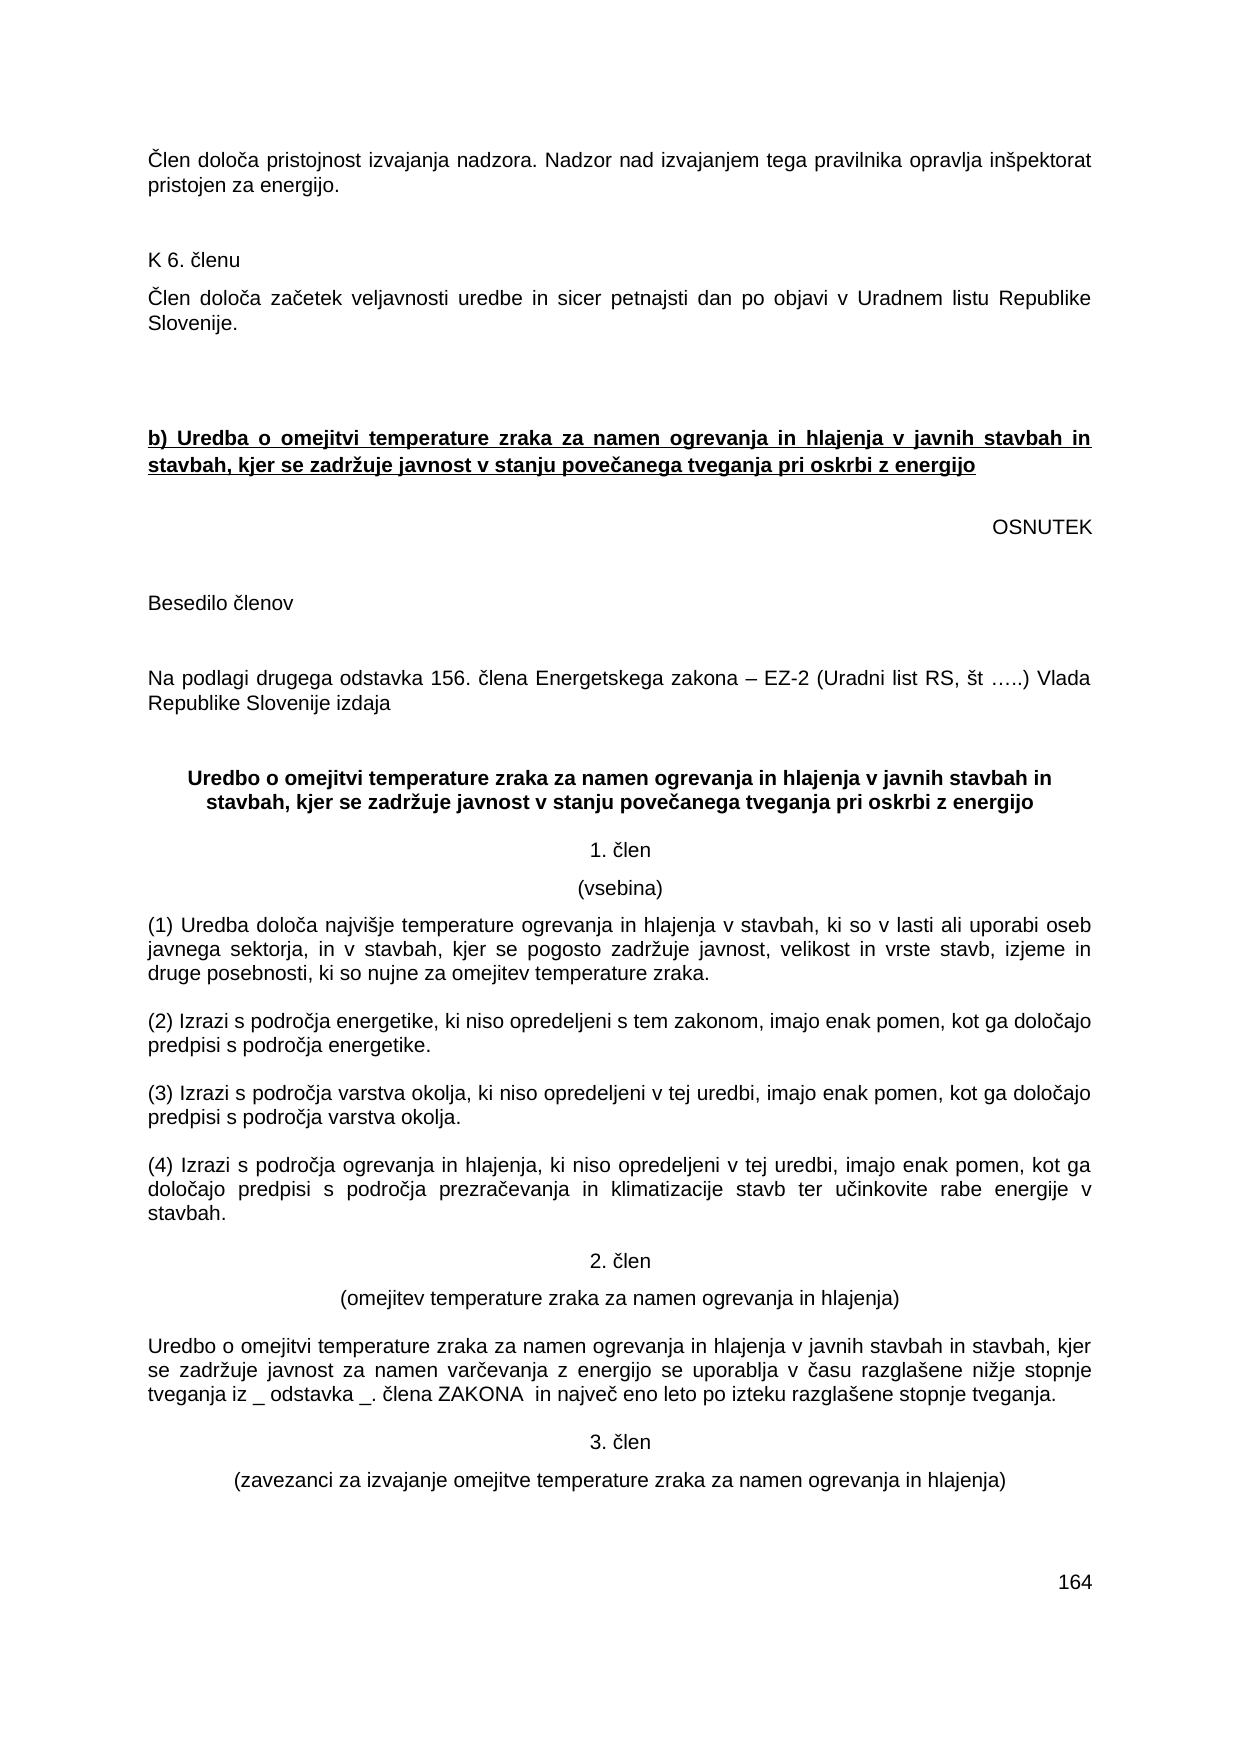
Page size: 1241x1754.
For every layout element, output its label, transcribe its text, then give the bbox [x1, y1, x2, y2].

text Uredbo o omejitvi temperature zraka za namen ogrevanja in hlajenja v javnih stavbah in stavbah, kjer se zadržuje javnost za namen varčevanja z energijo se uporablja v času razglašene nižje stopnje tveganja iz _ odstavka _. člena ZAKONA in največ eno leto po izteku razglašene stopnje tveganja. [148, 1334, 1093, 1406]
text OSNUTEK [148, 515, 1093, 539]
text (omejitev temperature zraka za namen ogrevanja in hlajenja) [148, 1286, 1093, 1310]
text (vsebina) [148, 875, 1093, 899]
text (1) Uredba določa najvišje temperature ogrevanja in hlajenja v stavbah, ki so v lasti ali uporabi oseb javnega sektorja, in v stavbah, kjer se pogosto zadržuje javnost, velikost in vrste stavb, izjeme in druge posebnosti, ki so nujne za omejitev temperature zraka. [148, 913, 1093, 985]
text Na podlagi drugega odstavka 156. člena Energetskega zakona – EZ-2 (Uradni list RS, št …..) Vlada Republike Slovenije izdaja [148, 666, 1093, 715]
text (zavezanci za izvajanje omejitve temperature zraka za namen ogrevanja in hlajenja) [148, 1467, 1093, 1491]
text Člen določa začetek veljavnosti uredbe in sicer petnajsti dan po objavi v Uradnem listu Republike Slovenije. [148, 286, 1093, 334]
text Besedilo členov [148, 590, 1093, 614]
text (3) Izrazi s področja varstva okolja, ki niso opredeljeni v tej uredbi, imajo enak pomen, kot ga določajo predpisi s področja varstva okolja. [148, 1081, 1093, 1129]
text Uredbo o omejitvi temperature zraka za namen ogrevanja in hlajenja v javnih stavbah in stavbah, kjer se zadržuje javnost v stanju povečanega tveganja pri oskrbi z energijo [148, 766, 1093, 838]
text 1. člen [148, 838, 1093, 862]
text 2. člen [148, 1248, 1093, 1272]
text (2) Izrazi s področja energetike, ki niso opredeljeni s tem zakonom, imajo enak pomen, kot ga določajo predpisi s področja energetike. [148, 1009, 1093, 1057]
text 3. člen [148, 1430, 1093, 1454]
text Člen določa pristojnost izvajanja nadzora. Nadzor nad izvajanjem tega pravilnika opravlja inšpektorat pristojen za energijo. [148, 148, 1093, 197]
text K 6. členu [148, 248, 1093, 272]
text (4) Izrazi s področja ogrevanja in hlajenja, ki niso opredeljeni v tej uredbi, imajo enak pomen, kot ga določajo predpisi s področja prezračevanja in klimatizacije stavb ter učinkovite rabe energije v stavbah. [148, 1153, 1093, 1224]
text b) Uredba o omejitvi temperature zraka za namen ogrevanja in hlajenja v javnih stavbah in stavbah, kjer se zadržuje javnost v stanju povečanega tveganja pri oskrbi z energijo [148, 423, 1093, 478]
